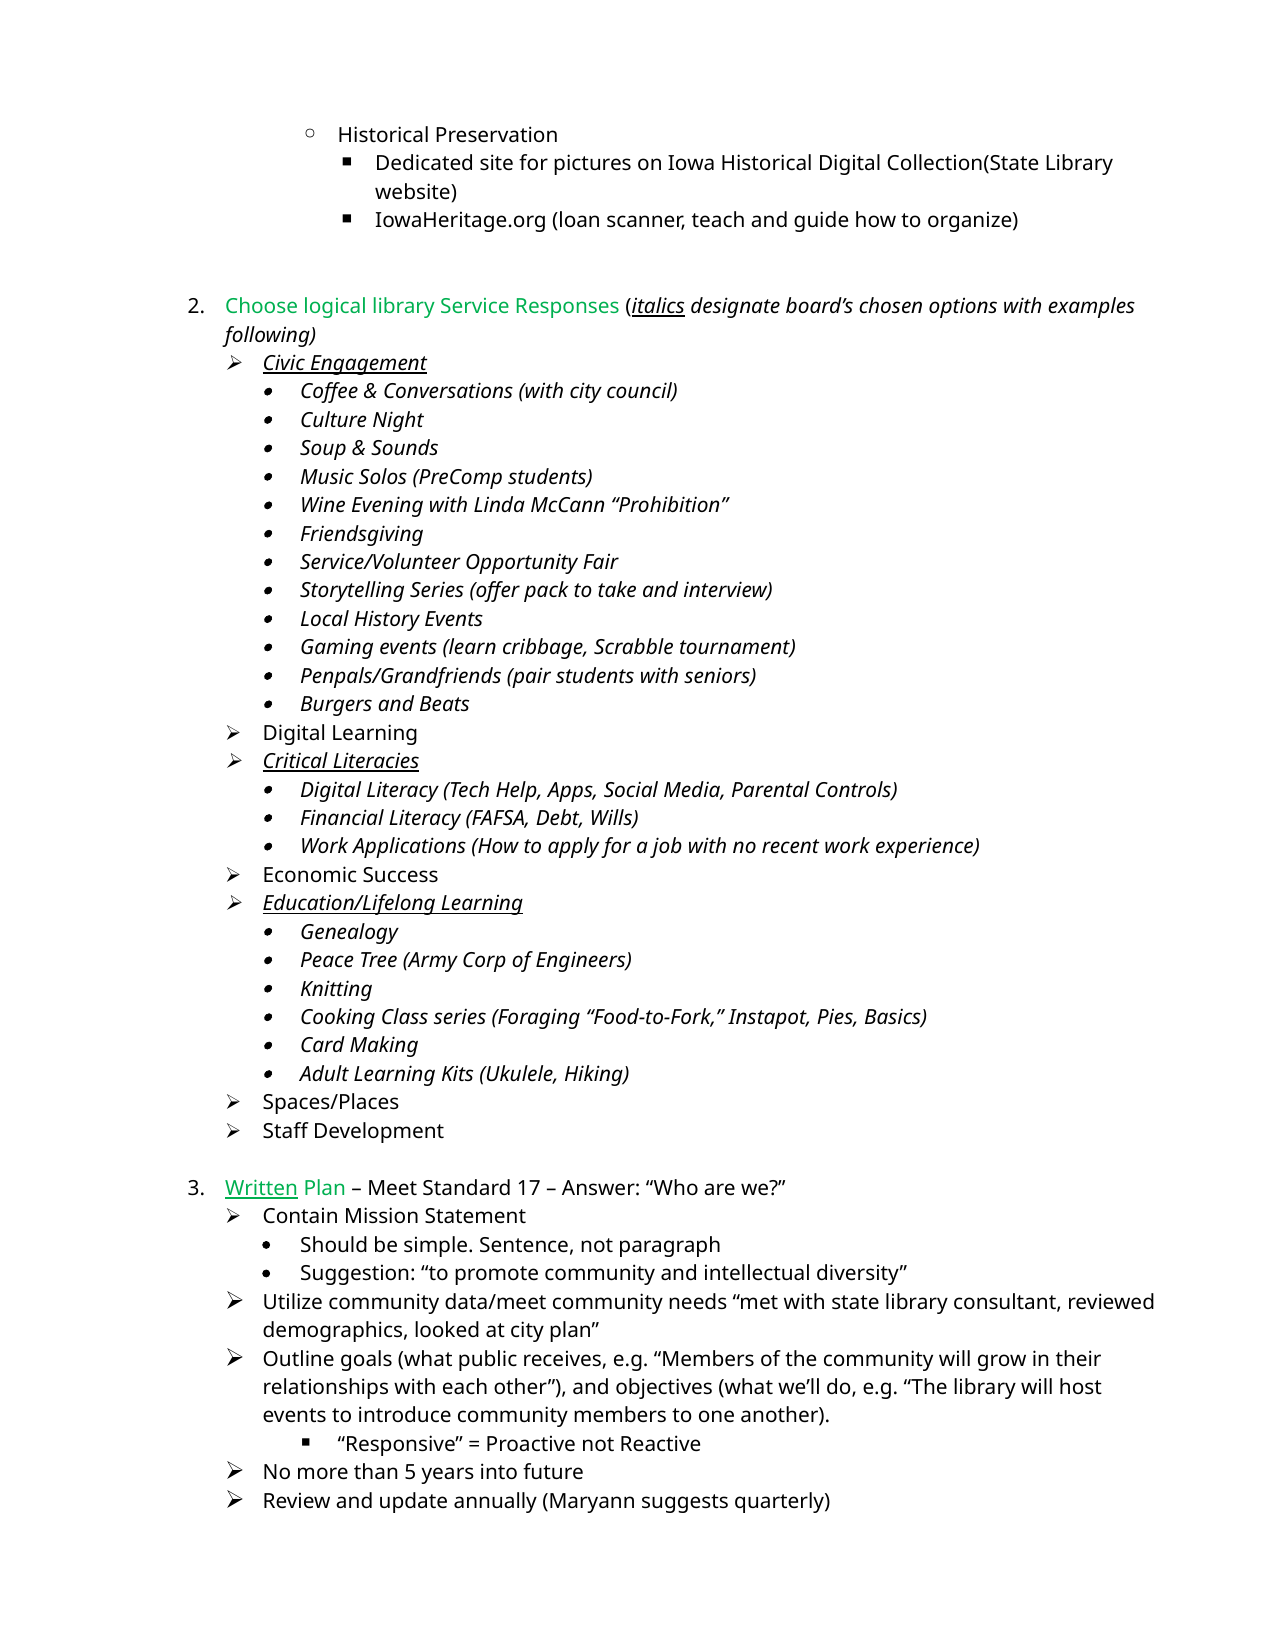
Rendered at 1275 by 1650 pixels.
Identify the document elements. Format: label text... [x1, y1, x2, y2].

list Genealogy [262, 917, 1162, 945]
list Suggestion: “to promote community and intellectual diversity” [262, 1258, 1162, 1287]
list Friendsgiving [262, 519, 1162, 547]
list Choose logical library Service Responses (italics designate board’s chosen options with examples following) [187, 291, 1162, 348]
list Peace Tree (Army Corp of Engineers) [262, 945, 1162, 974]
list Gaming events (learn cribbage, Scrabble tournament) [262, 632, 1162, 661]
list Wine Evening with Linda McCann “Prohibition” [262, 490, 1162, 519]
list Contain Mission Statement [225, 1202, 1162, 1230]
list No more than 5 years into future [225, 1457, 1162, 1486]
list Review and update annually (Maryann suggests quarterly) [225, 1486, 1162, 1514]
list Digital Learning [225, 718, 1162, 746]
list Historical Preservation [300, 120, 1162, 148]
list Education/Lifelong Learning [225, 888, 1162, 917]
list Burgers and Beats [262, 689, 1162, 718]
list Card Making [262, 1031, 1162, 1059]
list Spaces/Places [225, 1087, 1162, 1116]
list Staff Development [225, 1116, 1162, 1144]
list Economic Success [225, 860, 1162, 888]
list Critical Literacies [225, 746, 1162, 775]
list Financial Literacy (FAFSA, Debt, Wills) [262, 803, 1162, 832]
list Knitting [262, 974, 1162, 1002]
list Adult Learning Kits (Ukulele, Hiking) [262, 1059, 1162, 1087]
list Work Applications (How to apply for a job with no recent work experience) [262, 832, 1162, 860]
list Digital Literacy (Tech Help, Apps, Social Media, Parental Controls) [262, 775, 1162, 803]
list Utilize community data/meet community needs “met with state library consultant, reviewed demographics, looked at city plan” [225, 1287, 1162, 1344]
list Storytelling Series (offer pack to take and interview) [262, 576, 1162, 604]
list Cooking Class series (Foraging “Food-to-Fork,” Instapot, Pies, Basics) [262, 1002, 1162, 1031]
list Soup & Sounds [262, 433, 1162, 462]
list Service/Volunteer Opportunity Fair [262, 547, 1162, 576]
list Written Plan – Meet Standard 17 – Answer: “Who are we?” [187, 1173, 1162, 1202]
list Penpals/Grandfriends (pair students with seniors) [262, 661, 1162, 689]
list Music Solos (PreComp students) [262, 462, 1162, 490]
list Dedicated site for pictures on Iowa Historical Digital Collection(State Library website) [337, 148, 1162, 205]
list “Responsive” = Proactive not Reactive [300, 1429, 1162, 1457]
list Should be simple. Sentence, not paragraph [262, 1230, 1162, 1258]
list Coffee & Conversations (with city council) [262, 377, 1162, 405]
list Culture Night [262, 405, 1162, 433]
list IowaHeritage.org (loan scanner, teach and guide how to organize) [337, 205, 1162, 234]
list Civic Engagement [225, 348, 1162, 377]
list Outline goals (what public receives, e.g. “Members of the community will grow in their relationships with each other”), and objectives (what we’ll do, e.g. “The library will host events to introduce community members to one another). [225, 1344, 1162, 1429]
list Local History Events [262, 604, 1162, 632]
